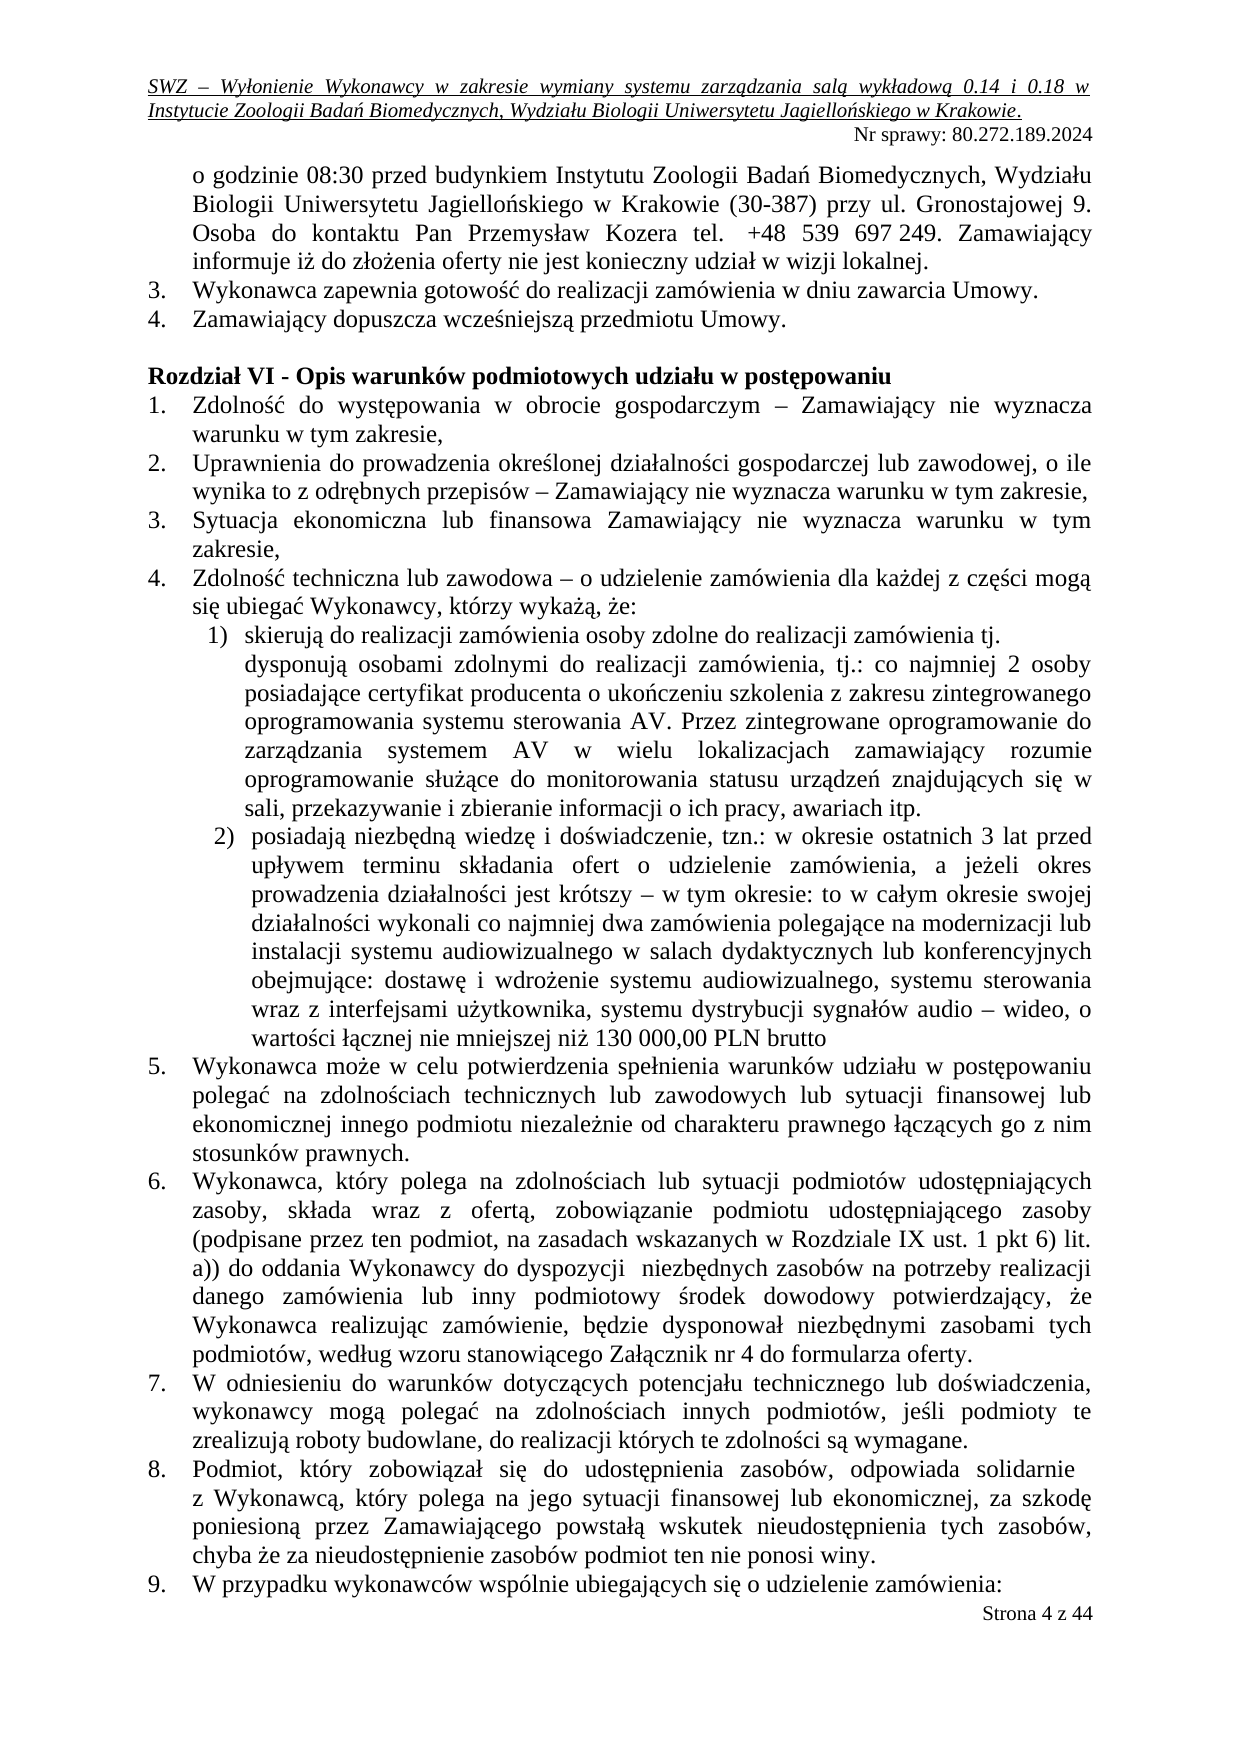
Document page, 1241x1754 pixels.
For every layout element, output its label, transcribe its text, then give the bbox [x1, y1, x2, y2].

list W przypadku wykonawców wspólnie ubiegających się o udzielenie zamówienia: [148, 1569, 1092, 1598]
list Uprawnienia do prowadzenia określonej działalności gospodarczej lub zawodowej, o ile wynika to z odrębnych przepisów – Zamawiający nie wyznacza warunku w tym zakresie, [148, 448, 1092, 505]
list Wykonawca zapewnia gotowość do realizacji zamówienia w dniu zawarcia Umowy. [148, 275, 1092, 304]
text dysponują osobami zdolnymi do realizacji zamówienia, tj.: co najmniej 2 osoby posiadające certyfikat producenta o ukończeniu szkolenia z zakresu zintegrowanego oprogramowania systemu sterowania AV. Przez zintegrowane oprogramowanie do zarządzania systemem AV w wielu lokalizacjach zamawiający rozumie oprogramowanie służące do monitorowania statusu urządzeń znajdujących się w sali, przekazywanie i zbieranie informacji o ich pracy, awariach itp. [244, 649, 1092, 821]
list Zdolność do występowania w obrocie gospodarczym – Zamawiający nie wyznacza warunku w tym zakresie, [148, 390, 1092, 448]
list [148, 160, 1092, 275]
list Podmiot, który zobowiązał się do udostępnienia zasobów, odpowiada solidarnie z Wykonawcą, który polega na jego sytuacji finansowej lub ekonomicznej, za szkodę poniesioną przez Zamawiającego powstałą wskutek nieudostępnienia tych zasobów, chyba że za nieudostępnienie zasobów podmiot ten nie ponosi winy. [148, 1454, 1092, 1569]
list posiadają niezbędną wiedzę i doświadczenie, tzn.: w okresie ostatnich 3 lat przed upływem terminu składania ofert o udzielenie zamówienia, a jeżeli okres prowadzenia działalności jest krótszy – w tym okresie: to w całym okresie swojej działalności wykonali co najmniej dwa zamówienia polegające na modernizacji lub instalacji systemu audiowizualnego w salach dydaktycznych lub konferencyjnych obejmujące: dostawę i wdrożenie systemu audiowizualnego, systemu sterowania wraz z interfejsami użytkownika, systemu dystrybucji sygnałów audio – wideo, o wartości łącznej nie mniejszej niż 130 000,00 PLN brutto [214, 821, 1092, 1051]
list Sytuacja ekonomiczna lub finansowa Zamawiający nie wyznacza warunku w tym zakresie, [148, 505, 1092, 563]
list Wykonawca, który polega na zdolnościach lub sytuacji podmiotów udostępniających zasoby, składa wraz z ofertą, zobowiązanie podmiotu udostępniającego zasoby (podpisane przez ten podmiot, na zasadach wskazanych w Rozdziale IX ust. 1 pkt 6) lit. a)) do oddania Wykonawcy do dyspozycji niezbędnych zasobów na potrzeby realizacji danego zamówienia lub inny podmiotowy środek dowodowy potwierdzający, że Wykonawca realizując zamówienie, będzie dysponował niezbędnymi zasobami tych podmiotów, według wzoru stanowiącego Załącznik nr 4 do formularza oferty. [148, 1166, 1092, 1368]
text Rozdział VI - Opis warunków podmiotowych udziału w postępowaniu [148, 361, 1092, 390]
list skierują do realizacji zamówienia osoby zdolne do realizacji zamówienia tj. [207, 620, 1092, 649]
list Wykonawca może w celu potwierdzenia spełnienia warunków udziału w postępowaniu polegać na zdolnościach technicznych lub zawodowych lub sytuacji finansowej lub ekonomicznej innego podmiotu niezależnie od charakteru prawnego łączących go z nim stosunków prawnych. [148, 1051, 1092, 1166]
list W odniesieniu do warunków dotyczących potencjału technicznego lub doświadczenia, wykonawcy mogą polegać na zdolnościach innych podmiotów, jeśli podmioty te zrealizują roboty budowlane, do realizacji których te zdolności są wymagane. [148, 1368, 1092, 1454]
list Zdolność techniczna lub zawodowa – o udzielenie zamówienia dla każdej z części mogą się ubiegać Wykonawcy, którzy wykażą, że: [148, 563, 1092, 620]
list Zamawiający dopuszcza wcześniejszą przedmiotu Umowy. [148, 304, 1092, 333]
